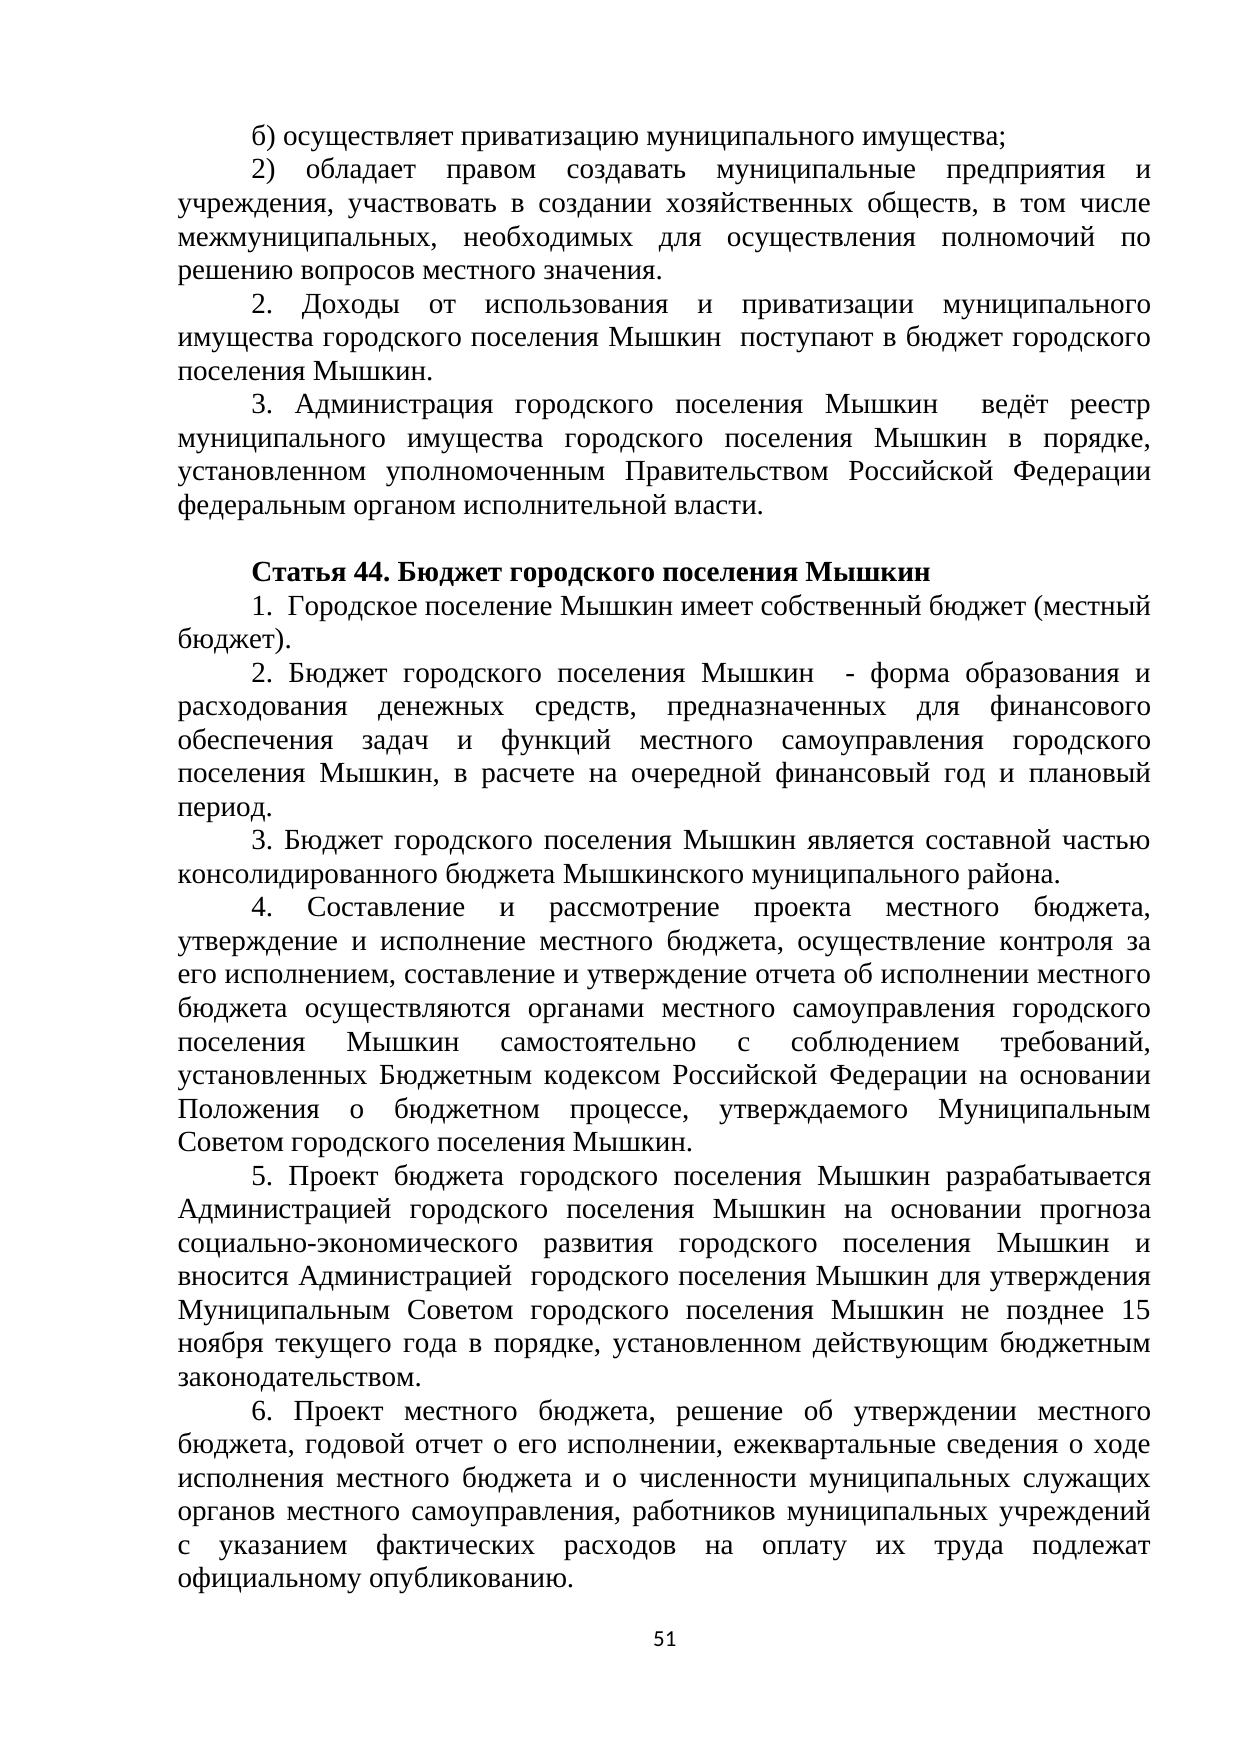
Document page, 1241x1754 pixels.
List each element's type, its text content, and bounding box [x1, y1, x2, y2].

text 2. Доходы от использования и приватизации муниципального имущества городского поселения Мышкин поступают в бюджет городского поселения Мышкин. [177, 286, 1152, 386]
text 2) обладает правом создавать муниципальные предприятия и учреждения, участвовать в создании хозяйственных обществ, в том числе межмуниципальных, необходимых для осуществления полномочий по решению вопросов местного значения. [177, 152, 1152, 286]
text 2. Бюджет городского поселения Мышкин - форма образования и расходования денежных средств, предназначенных для финансового обеспечения задач и функций местного самоуправления городского поселения Мышкин, в расчете на очередной финансовый год и плановый период. [177, 655, 1152, 822]
text 5. Проект бюджета городского поселения Мышкин разрабатывается Администрацией городского поселения Мышкин на основании прогноза социально-экономического развития городского поселения Мышкин и вносится Администрацией городского поселения Мышкин для утверждения Муниципальным Советом городского поселения Мышкин не позднее 15 ноября текущего года в порядке, установленном действующим бюджетным законодательством. [177, 1158, 1152, 1393]
text 3. Бюджет городского поселения Мышкин является составной частью консолидированного бюджета Мышкинского муниципального района. [177, 822, 1152, 889]
text Статья 44. Бюджет городского поселения Мышкин [177, 554, 1152, 588]
text 6. Проект местного бюджета, решение об утверждении местного бюджета, годовой отчет о его исполнении, ежеквартальные сведения о ходе исполнения местного бюджета и о численности муниципальных служащих органов местного самоуправления, работников муниципальных учреждений с указанием фактических расходов на оплату их труда подлежат официальному опубликованию. [177, 1393, 1152, 1594]
text 4. Составление и рассмотрение проекта местного бюджета, утверждение и исполнение местного бюджета, осуществление контроля за его исполнением, составление и утверждение отчета об исполнении местного бюджета осуществляются органами местного самоуправления городского поселения Мышкин самостоятельно с соблюдением требований, установленных Бюджетным кодексом Российской Федерации на основании Положения о бюджетном процессе, утверждаемого Муниципальным Советом городского поселения Мышкин. [177, 889, 1152, 1158]
text 3. Администрация городского поселения Мышкин ведёт реестр муниципального имущества городского поселения Мышкин в порядке, установленном уполномоченным Правительством Российской Федерации федеральным органом исполнительной власти. [177, 386, 1152, 521]
text б) осуществляет приватизацию муниципального имущества; [177, 118, 1152, 152]
text 1. Городское поселение Мышкин имеет собственный бюджет (местный бюджет). [177, 588, 1152, 655]
